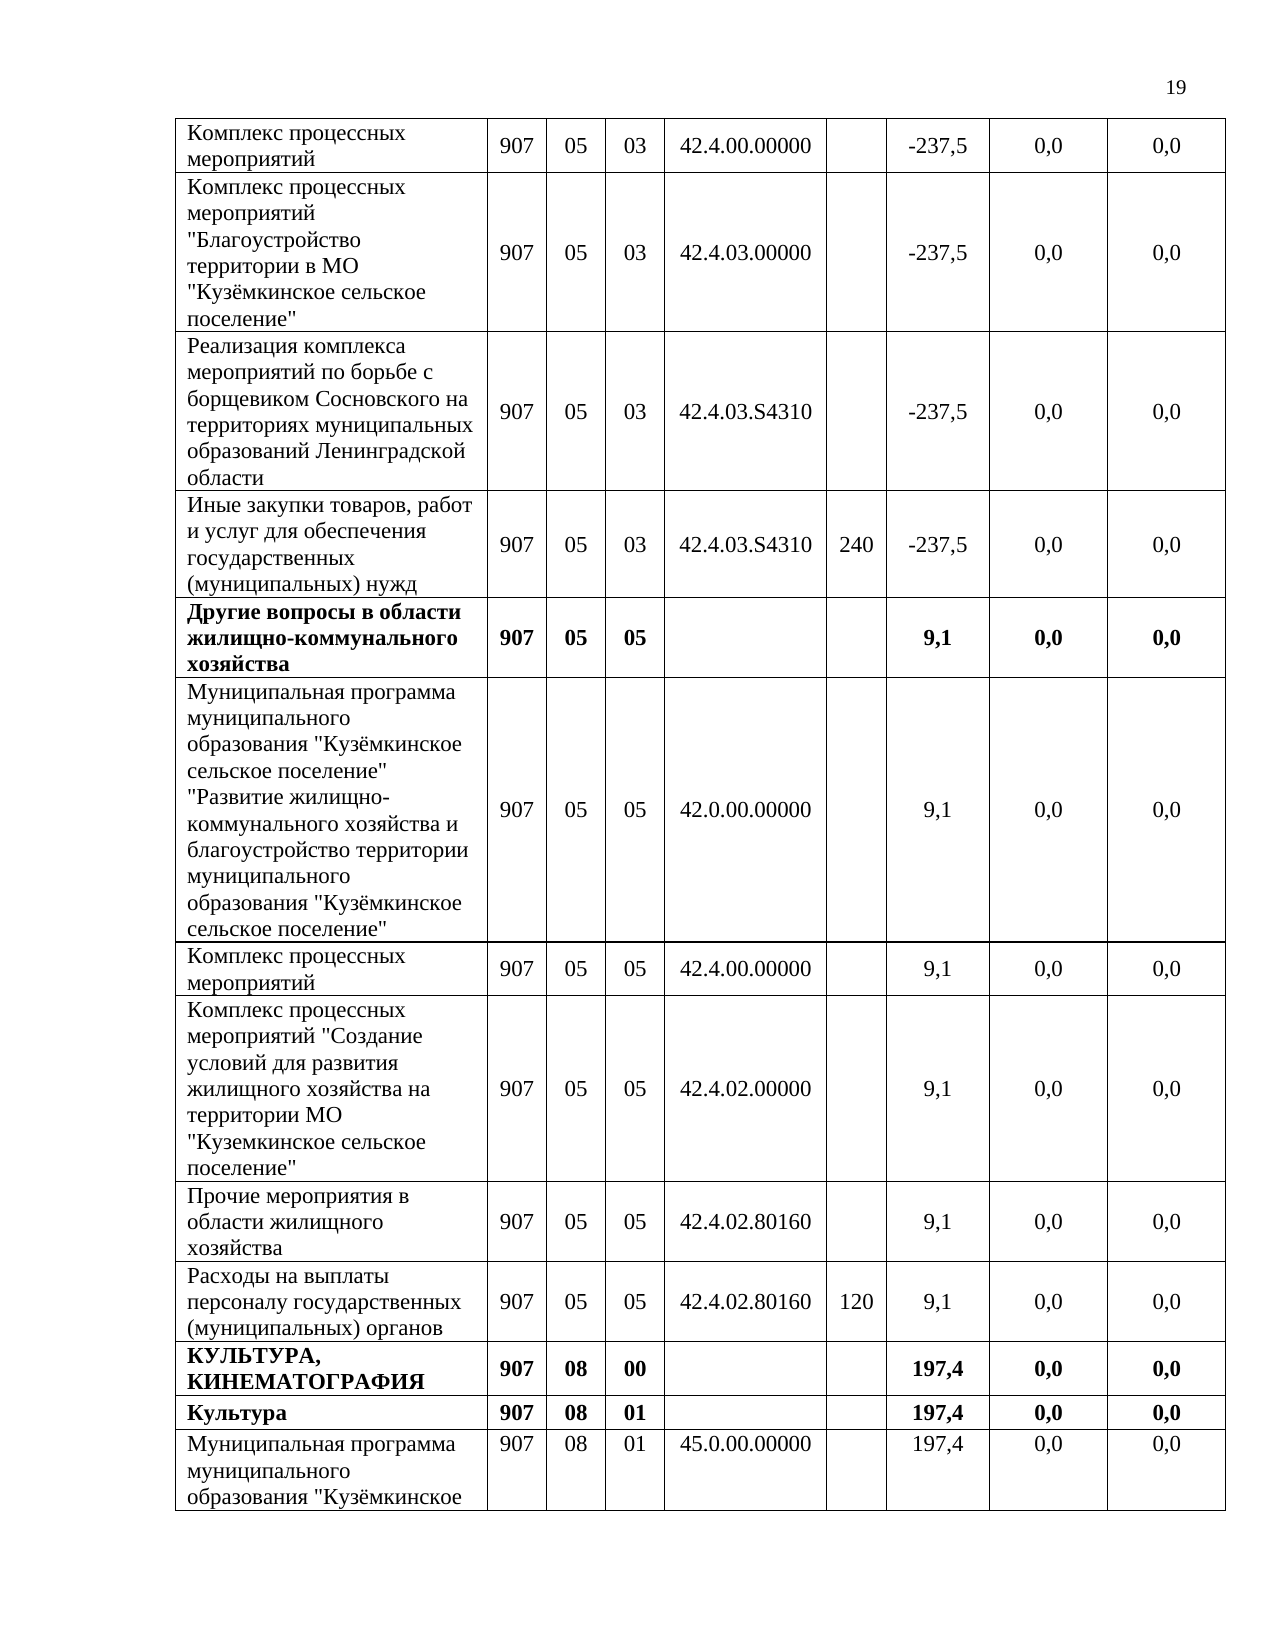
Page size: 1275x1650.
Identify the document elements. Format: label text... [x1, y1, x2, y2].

table_cell 0,0 [1108, 598, 1225, 677]
table_cell 907 [488, 1396, 546, 1429]
table_cell 240 [827, 491, 886, 597]
table_cell 03 [606, 119, 664, 172]
table_cell 0,0 [990, 996, 1107, 1181]
table_cell [827, 1342, 886, 1394]
table_cell 907 [488, 173, 546, 331]
table_cell Комплекс процессных мероприятий [176, 119, 487, 172]
table_cell 05 [606, 598, 664, 677]
table_cell Комплекс процессных мероприятий [176, 943, 487, 995]
table_cell Комплекс процессных мероприятий "Благоустройство территории в МО "Кузёмкинское сельское поселение" [176, 173, 487, 331]
table_cell 05 [547, 491, 605, 597]
table_cell 42.4.00.00000 [665, 943, 826, 995]
table_cell [665, 1342, 826, 1394]
table_cell 05 [547, 943, 605, 995]
table_cell 45.0.00.00000 [665, 1430, 826, 1509]
table_cell 05 [606, 678, 664, 941]
table_cell 907 [488, 332, 546, 490]
table_cell -237,5 [887, 173, 989, 331]
table_cell 0,0 [1108, 1430, 1225, 1509]
table_cell [665, 1396, 826, 1429]
table_cell 0,0 [990, 1396, 1107, 1429]
table_cell [665, 598, 826, 677]
table_cell 0,0 [1108, 1342, 1225, 1394]
table_cell 9,1 [887, 1262, 989, 1341]
table_cell 907 [488, 119, 546, 172]
table_cell 03 [606, 491, 664, 597]
table_cell Реализация комплекса мероприятий по борьбе с борщевиком Сосновского на территориях муниципальных образований Ленинградской области [176, 332, 487, 490]
table_cell Культура [176, 1396, 487, 1429]
table_cell 120 [827, 1262, 886, 1341]
table_cell 0,0 [990, 1430, 1107, 1509]
table_cell 0,0 [990, 1262, 1107, 1341]
table_cell [827, 1430, 886, 1509]
table_cell 05 [606, 996, 664, 1181]
table_cell 42.4.03.S4310 [665, 332, 826, 490]
table_cell 0,0 [990, 1182, 1107, 1261]
table_cell [827, 173, 886, 331]
table_cell 0,0 [1108, 1396, 1225, 1429]
table_cell 0,0 [990, 332, 1107, 490]
table_cell 05 [547, 996, 605, 1181]
table_cell [827, 678, 886, 941]
table_cell 01 [606, 1430, 664, 1509]
table_cell 0,0 [990, 491, 1107, 597]
table_cell 42.4.02.80160 [665, 1262, 826, 1341]
table_cell 42.0.00.00000 [665, 678, 826, 941]
table_cell 05 [547, 332, 605, 490]
table_cell 0,0 [990, 1342, 1107, 1394]
table_cell КУЛЬТУРА, КИНЕМАТОГРАФИЯ [176, 1342, 487, 1394]
table_cell 0,0 [1108, 1262, 1225, 1341]
table_cell 9,1 [887, 996, 989, 1181]
table_cell 0,0 [1108, 943, 1225, 995]
table_cell 08 [547, 1396, 605, 1429]
table_cell 0,0 [990, 119, 1107, 172]
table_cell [176, 1430, 487, 1509]
table_cell 42.4.03.S4310 [665, 491, 826, 597]
table_cell 01 [606, 1396, 664, 1429]
table_cell [827, 1396, 886, 1429]
table_cell 05 [606, 1262, 664, 1341]
table_cell 9,1 [887, 678, 989, 941]
table_cell Комплекс процессных мероприятий "Создание условий для развития жилищного хозяйства на территории МО "Куземкинское сельское поселение" [176, 996, 487, 1181]
table_cell 0,0 [990, 678, 1107, 941]
table_cell 0,0 [1108, 173, 1225, 331]
table_cell 0,0 [1108, 119, 1225, 172]
table_cell 907 [488, 1182, 546, 1261]
table_cell 08 [547, 1342, 605, 1394]
table_cell 05 [547, 173, 605, 331]
table_cell [827, 598, 886, 677]
table_cell 9,1 [887, 1182, 989, 1261]
table_cell Другие вопросы в области жилищно-коммунального хозяйства [176, 598, 487, 677]
table_cell 05 [547, 678, 605, 941]
table_cell 05 [547, 1182, 605, 1261]
table_cell 05 [547, 1262, 605, 1341]
table_cell 05 [606, 943, 664, 995]
table_cell 9,1 [887, 943, 989, 995]
table_cell 42.4.02.80160 [665, 1182, 826, 1261]
table_cell 197,4 [887, 1342, 989, 1394]
table_cell 42.4.03.00000 [665, 173, 826, 331]
table_cell 907 [488, 1262, 546, 1341]
table_cell 0,0 [1108, 332, 1225, 490]
table_cell 9,1 [887, 598, 989, 677]
table_cell 197,4 [887, 1430, 989, 1509]
table_cell -237,5 [887, 491, 989, 597]
table_cell 0,0 [990, 598, 1107, 677]
table_cell 05 [606, 1182, 664, 1261]
table_cell 03 [606, 332, 664, 490]
table_cell 05 [547, 119, 605, 172]
table_cell 907 [488, 1342, 546, 1394]
table_cell [827, 119, 886, 172]
table_cell Иные закупки товаров, работ и услуг для обеспечения государственных (муниципальных) нужд [176, 491, 487, 597]
table_cell [827, 332, 886, 490]
table_cell [827, 996, 886, 1181]
table_cell 197,4 [887, 1396, 989, 1429]
table_cell Расходы на выплаты персоналу государственных (муниципальных) органов [176, 1262, 487, 1341]
table_cell -237,5 [887, 119, 989, 172]
table_cell 0,0 [1108, 678, 1225, 941]
table_cell 907 [488, 1430, 546, 1509]
table_cell 0,0 [1108, 996, 1225, 1181]
table_cell -237,5 [887, 332, 989, 490]
table_cell 0,0 [990, 943, 1107, 995]
table_cell 0,0 [1108, 1182, 1225, 1261]
table_cell 907 [488, 678, 546, 941]
table_cell 08 [547, 1430, 605, 1509]
table_cell 907 [488, 491, 546, 597]
table_cell 907 [488, 996, 546, 1181]
table_cell Прочие мероприятия в области жилищного хозяйства [176, 1182, 487, 1261]
table_cell 03 [606, 173, 664, 331]
table_cell 907 [488, 943, 546, 995]
table_cell 907 [488, 598, 546, 677]
table_cell [827, 1182, 886, 1261]
table_cell 0,0 [1108, 491, 1225, 597]
table_cell 42.4.00.00000 [665, 119, 826, 172]
table_cell 0,0 [990, 173, 1107, 331]
table_cell 00 [606, 1342, 664, 1394]
table_cell 42.4.02.00000 [665, 996, 826, 1181]
table_cell Муниципальная программа муниципального образования "Кузёмкинское сельское поселение" "Развитие жилищно-коммунального хозяйства и благоустройство территории муниципального образования "Кузёмкинское сельское поселение" [176, 678, 487, 941]
table_cell 05 [547, 598, 605, 677]
table_cell [827, 943, 886, 995]
